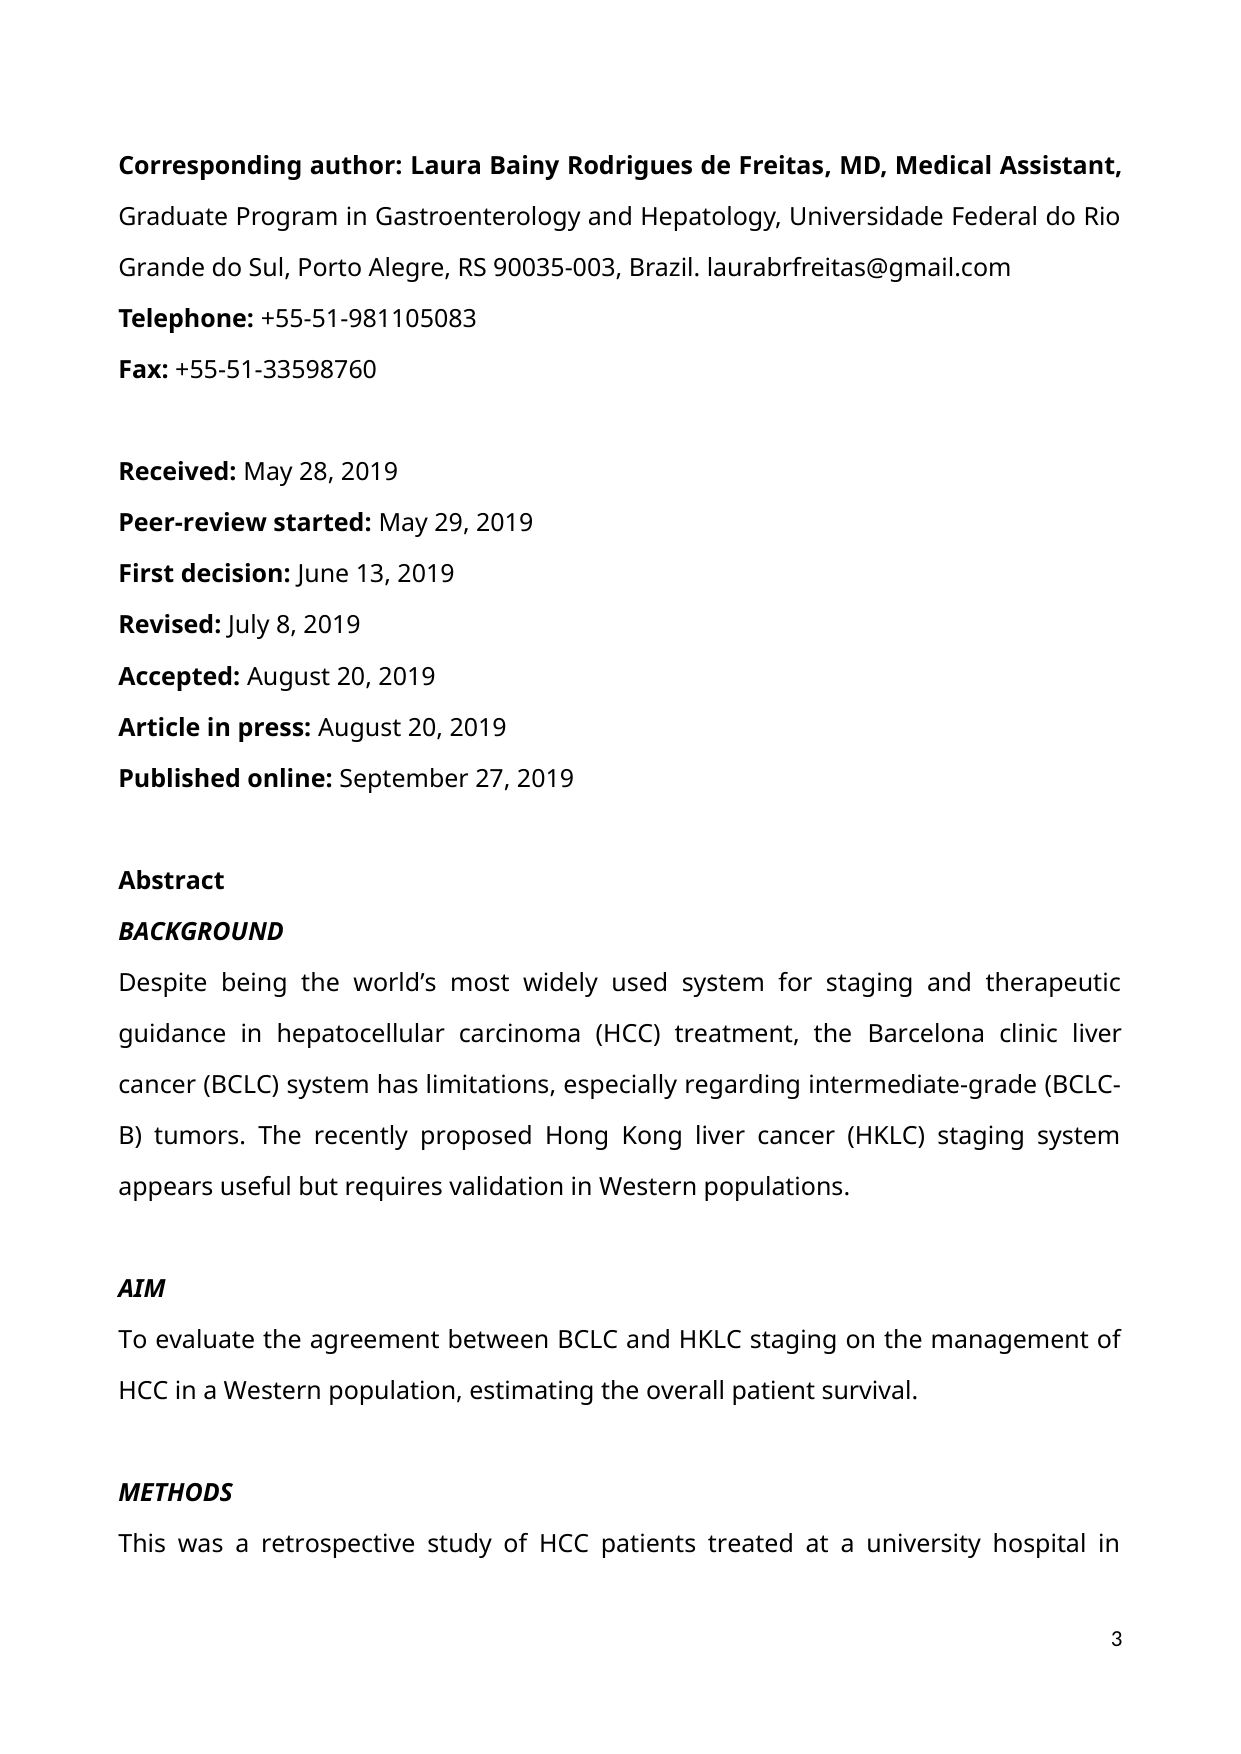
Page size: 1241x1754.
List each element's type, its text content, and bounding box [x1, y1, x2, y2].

list Telephone: +55-51-981105083 [118, 301, 1122, 335]
text Received: May 28, 2019 [118, 454, 1122, 488]
text Peer-review started: May 29, 2019 [118, 505, 1122, 539]
subtitle To evaluate the agreement between BCLC and HKLC staging on the management of HCC in a Western population, estimating the overall patient survival. [118, 1322, 1122, 1407]
list Corresponding author: Laura Bainy Rodrigues de Freitas, MD, Medical Assistant, Graduate Program in Gastroenterology and Hepatology, Universidade Federal do Rio Grande do Sul, Porto Alegre, RS 90035-003, Brazil. laurabrfreitas@gmail.com [118, 148, 1122, 284]
text Revised: July 8, 2019 [118, 607, 1122, 641]
subtitle AIM [118, 1271, 1122, 1305]
list Fax: +55-51-33598760 [118, 352, 1122, 386]
subtitle METHODS [118, 1475, 1122, 1509]
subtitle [118, 1526, 1122, 1560]
text Article in press: August 20, 2019 [118, 709, 1122, 743]
subtitle BACKGROUND [118, 913, 1122, 947]
text Accepted: August 20, 2019 [118, 658, 1122, 692]
text Published online: September 27, 2019 [118, 760, 1122, 794]
subtitle Despite being the world’s most widely used system for staging and therapeutic guidance in hepatocellular carcinoma (HCC) treatment, the barcelona clinic liver cancer (BCLC) system has limitations, especially regarding intermediate-grade (BCLC-B) tumors. The recently proposed Hong Kong liver cancer (HKLC) staging system appears useful but requires validation in Western populations. [118, 964, 1122, 1203]
subtitle Abstract [118, 862, 1122, 896]
text First decision: June 13, 2019 [118, 556, 1122, 590]
